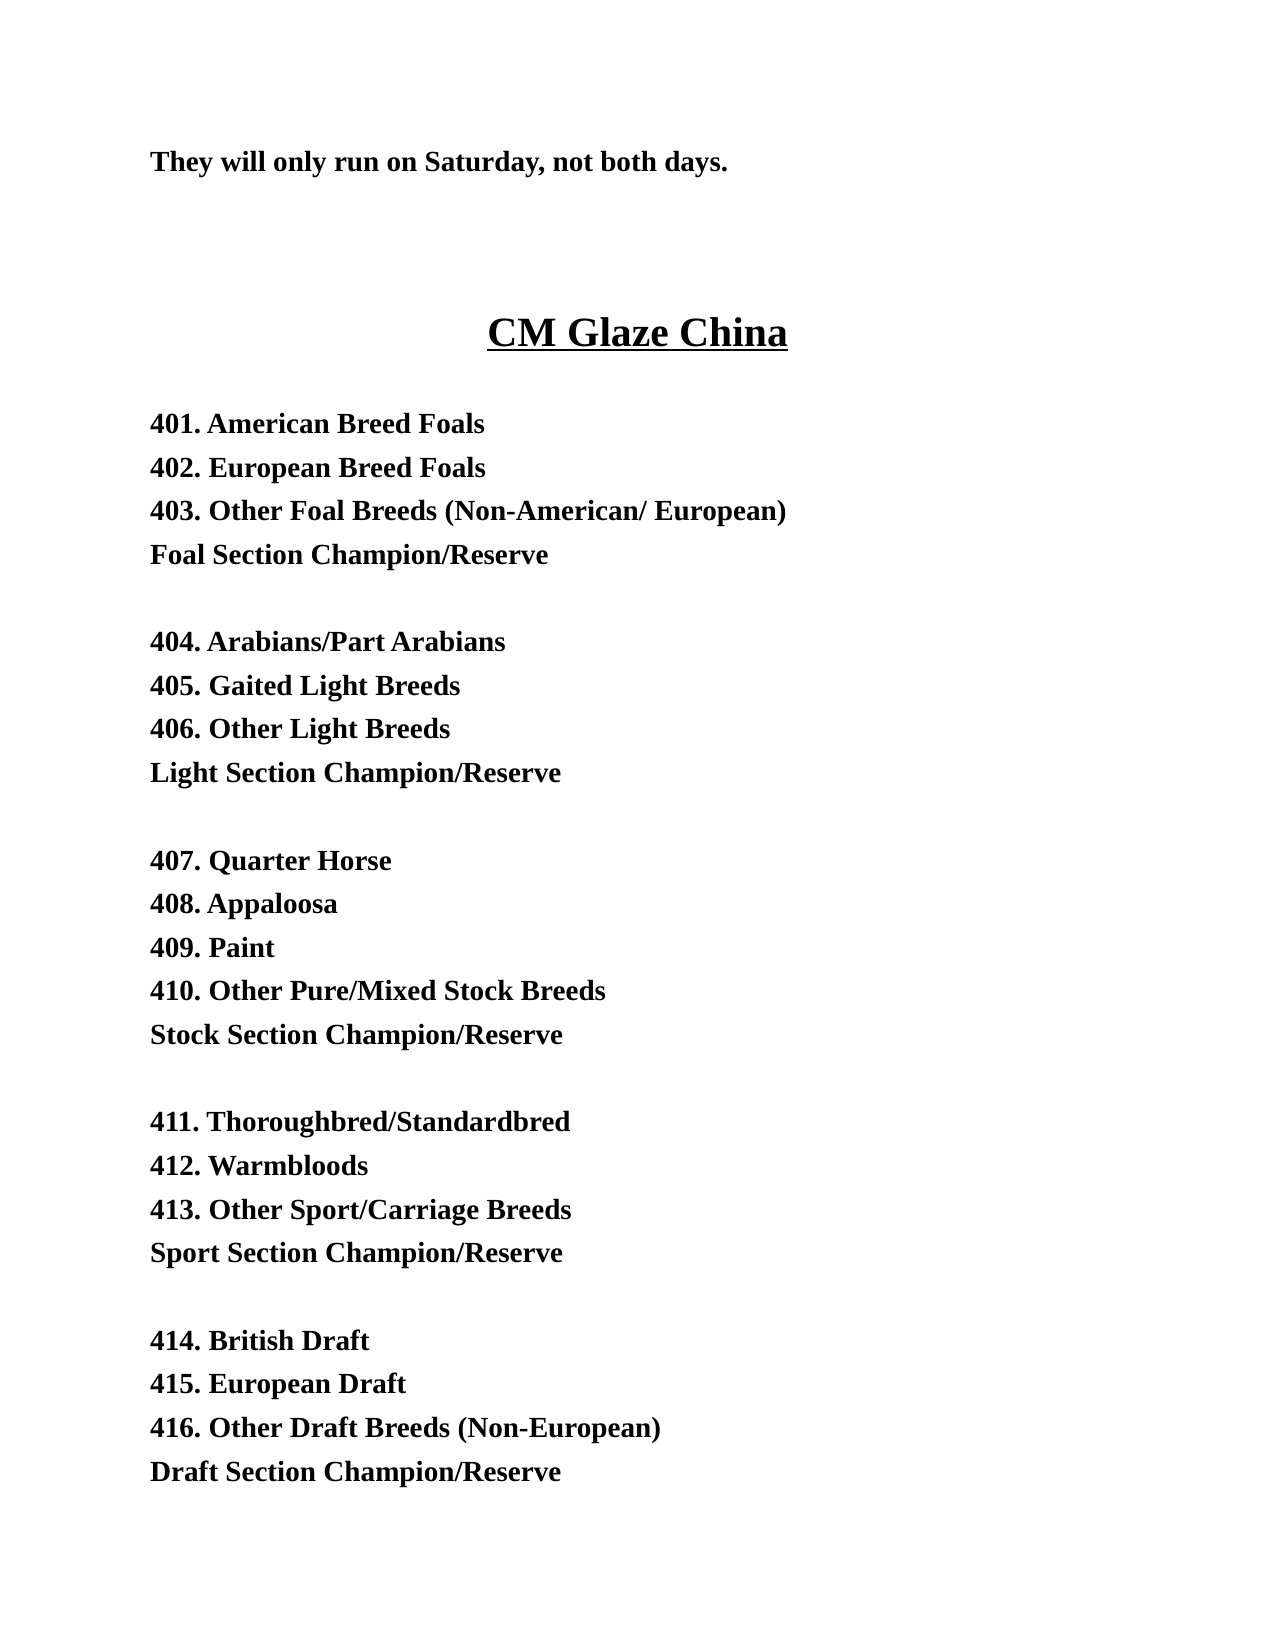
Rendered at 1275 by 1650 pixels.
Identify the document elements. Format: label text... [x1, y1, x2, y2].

text 404. Arabians/Part Arabians [150, 630, 1125, 657]
text Draft Section Champion/Reserve [150, 1459, 1125, 1486]
text 407. Quarter Horse [150, 848, 1125, 875]
text Sport Section Champion/Reserve [150, 1241, 1125, 1268]
text 415. European Draft [150, 1372, 1125, 1399]
text 401. American Breed Foals [150, 412, 1125, 439]
text Light Section Champion/Reserve [150, 761, 1125, 788]
text 410. Other Pure/Mixed Stock Breeds [150, 979, 1125, 1006]
text 409. Paint [150, 936, 1125, 963]
text 414. British Draft [150, 1328, 1125, 1355]
text 411. Thoroughbred/Standardbred [150, 1110, 1125, 1137]
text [150, 150, 1125, 177]
text 406. Other Light Breeds [150, 717, 1125, 744]
text 405. Gaited Light Breeds [150, 674, 1125, 701]
text 408. Appaloosa [150, 892, 1125, 919]
text 403. Other Foal Breeds (Non-American/ European) [150, 499, 1125, 526]
text 416. Other Draft Breeds (Non-European) [150, 1416, 1125, 1443]
text Stock Section Champion/Reserve [150, 1023, 1125, 1050]
text Foal Section Champion/Reserve [150, 543, 1125, 570]
text 402. European Breed Foals [150, 456, 1125, 482]
text 412. Warmbloods [150, 1154, 1125, 1181]
text 413. Other Sport/Carriage Breeds [150, 1197, 1125, 1224]
text CM Glaze China [150, 324, 1125, 352]
